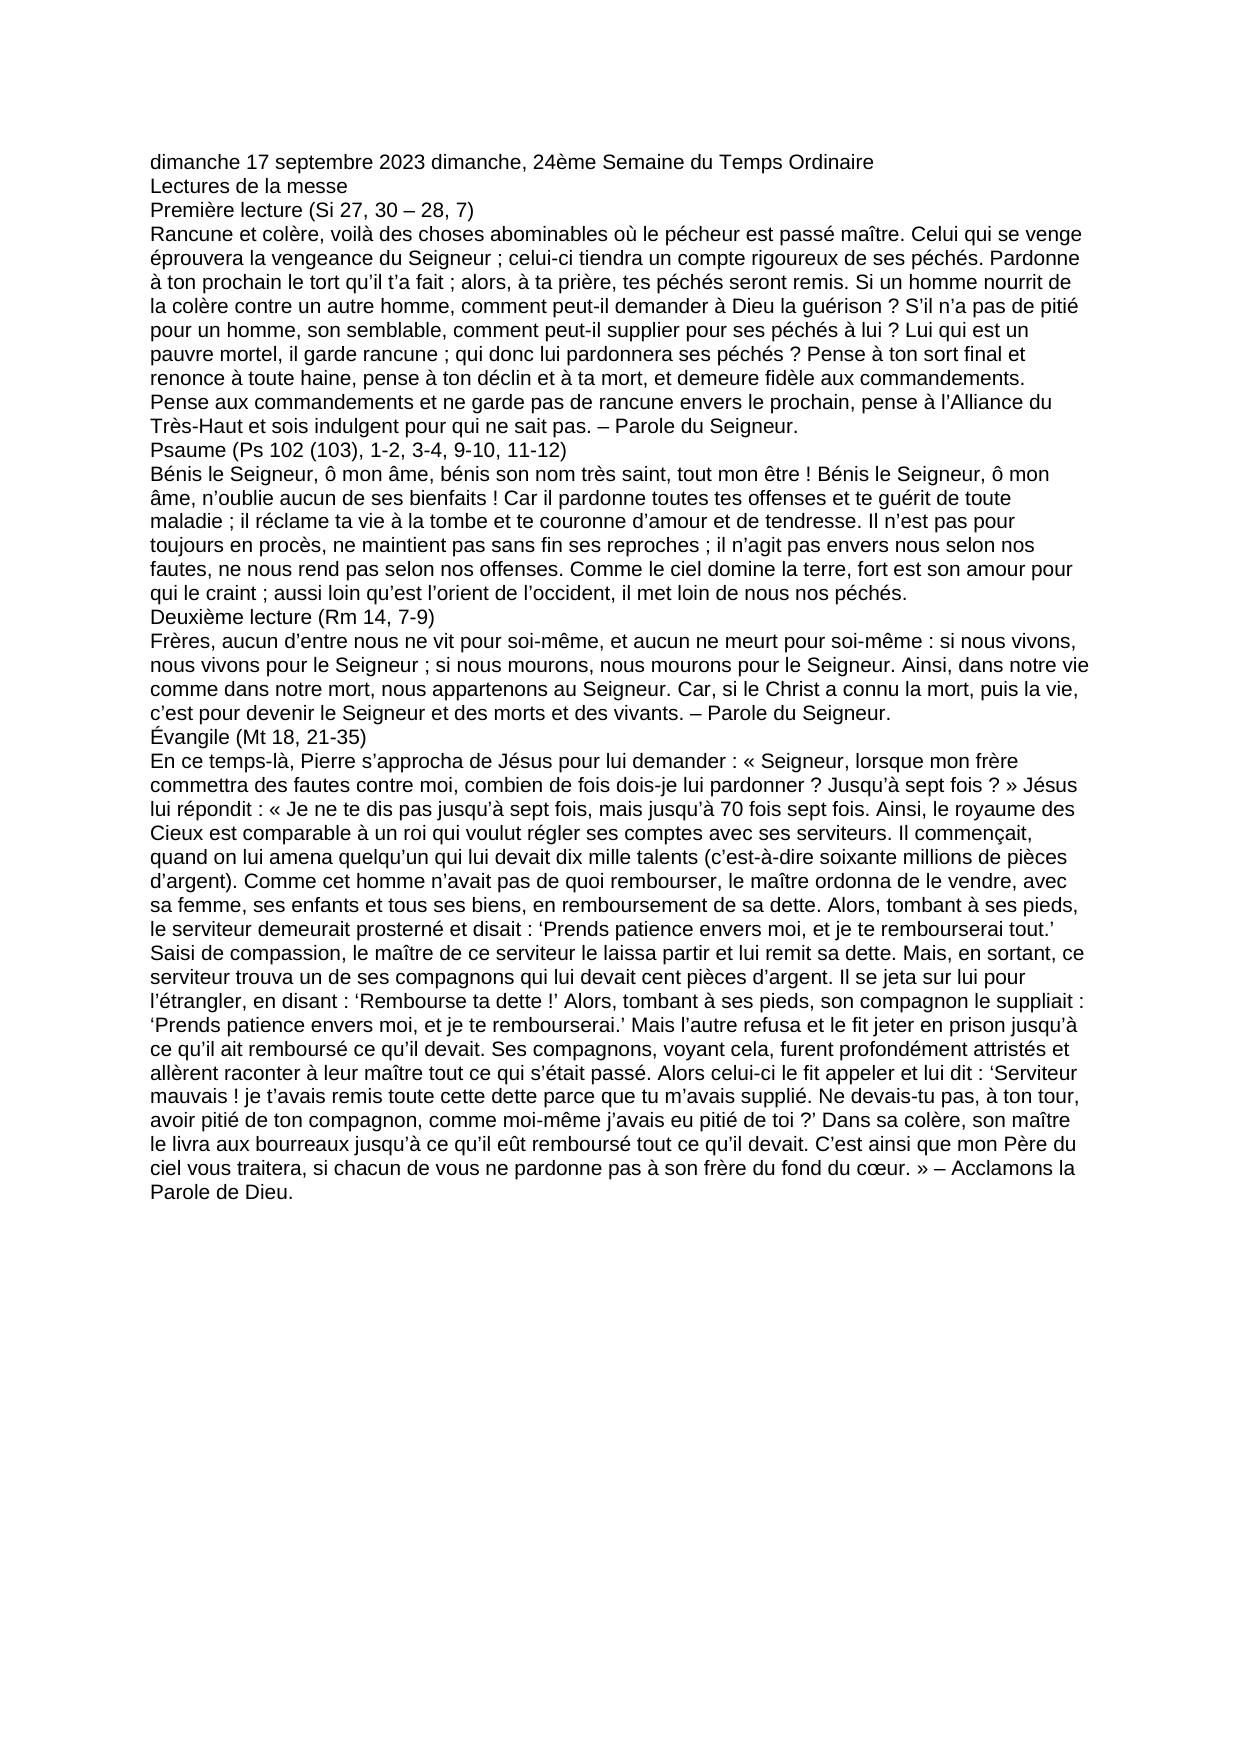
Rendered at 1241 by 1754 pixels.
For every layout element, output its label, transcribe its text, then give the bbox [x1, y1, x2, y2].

text En ce temps-là, Pierre s’approcha de Jésus pour lui demander : « Seigneur, lorsque mon frère commettra des fautes contre moi, combien de fois dois-je lui pardonner ? Jusqu’à sept fois ? » Jésus lui répondit : « Je ne te dis pas jusqu’à sept fois, mais jusqu’à 70 fois sept fois. Ainsi, le royaume des Cieux est comparable à un roi qui voulut régler ses comptes avec ses serviteurs. Il commençait, quand on lui amena quelqu’un qui lui devait dix mille talents (c’est-à-dire soixante millions de pièces d’argent). Comme cet homme n’avait pas de quoi rembourser, le maître ordonna de le vendre, avec sa femme, ses enfants et tous ses biens, en remboursement de sa dette. Alors, tombant à ses pieds, le serviteur demeurait prosterné et disait : ‘Prends patience envers moi, et je te rembourserai tout.’ Saisi de compassion, le maître de ce serviteur le laissa partir et lui remit sa dette. Mais, en sortant, ce serviteur trouva un de ses compagnons qui lui devait cent pièces d’argent. Il se jeta sur lui pour l’étrangler, en disant : ‘Rembourse ta dette !’ Alors, tombant à ses pieds, son compagnon le suppliait : ‘Prends patience envers moi, et je te rembourserai.’ Mais l’autre refusa et le fit jeter en prison jusqu’à ce qu’il ait remboursé ce qu’il devait. Ses compagnons, voyant cela, furent profondément attristés et allèrent raconter à leur maître tout ce qui s’était passé. Alors celui-ci le fit appeler et lui dit : ‘Serviteur mauvais ! je t’avais remis toute cette dette parce que tu m’avais supplié. Ne devais-tu pas, à ton tour, avoir pitié de ton compagnon, comme moi-même j’avais eu pitié de toi ?’ Dans sa colère, son maître le livra aux bourreaux jusqu’à ce qu’il eût remboursé tout ce qu’il devait. C’est ainsi que mon Père du ciel vous traitera, si chacun de vous ne pardonne pas à son frère du fond du cœur. » – Acclamons la Parole de Dieu. [150, 749, 1090, 1204]
text Frères, aucun d’entre nous ne vit pour soi-même, et aucun ne meurt pour soi-même : si nous vivons, nous vivons pour le Seigneur ; si nous mourons, nous mourons pour le Seigneur. Ainsi, dans notre vie comme dans notre mort, nous appartenons au Seigneur. Car, si le Christ a connu la mort, puis la vie, c’est pour devenir le Seigneur et des morts et des vivants. – Parole du Seigneur. [150, 629, 1090, 725]
text Rancune et colère, voilà des choses abominables où le pécheur est passé maître. Celui qui se venge éprouvera la vengeance du Seigneur ; celui-ci tiendra un compte rigoureux de ses péchés. Pardonne à ton prochain le tort qu’il t’a fait ; alors, à ta prière, tes péchés seront remis. Si un homme nourrit de la colère contre un autre homme, comment peut-il demander à Dieu la guérison ? S’il n’a pas de pitié pour un homme, son semblable, comment peut-il supplier pour ses péchés à lui ? Lui qui est un pauvre mortel, il garde rancune ; qui donc lui pardonnera ses péchés ? Pense à ton sort final et renonce à toute haine, pense à ton déclin et à ta mort, et demeure fidèle aux commandements. Pense aux commandements et ne garde pas de rancune envers le prochain, pense à l’Alliance du Très-Haut et sois indulgent pour qui ne sait pas. – Parole du Seigneur. [150, 222, 1090, 437]
text Bénis le Seigneur, ô mon âme, bénis son nom très saint, tout mon être ! Bénis le Seigneur, ô mon âme, n’oublie aucun de ses bienfaits ! Car il pardonne toutes tes offenses et te guérit de toute maladie ; il réclame ta vie à la tombe et te couronne d’amour et de tendresse. Il n’est pas pour toujours en procès, ne maintient pas sans fin ses reproches ; il n’agit pas envers nous selon nos fautes, ne nous rend pas selon nos offenses. Comme le ciel domine la terre, fort est son amour pour qui le craint ; aussi loin qu’est l’orient de l’occident, il met loin de nous nos péchés. [150, 461, 1090, 605]
